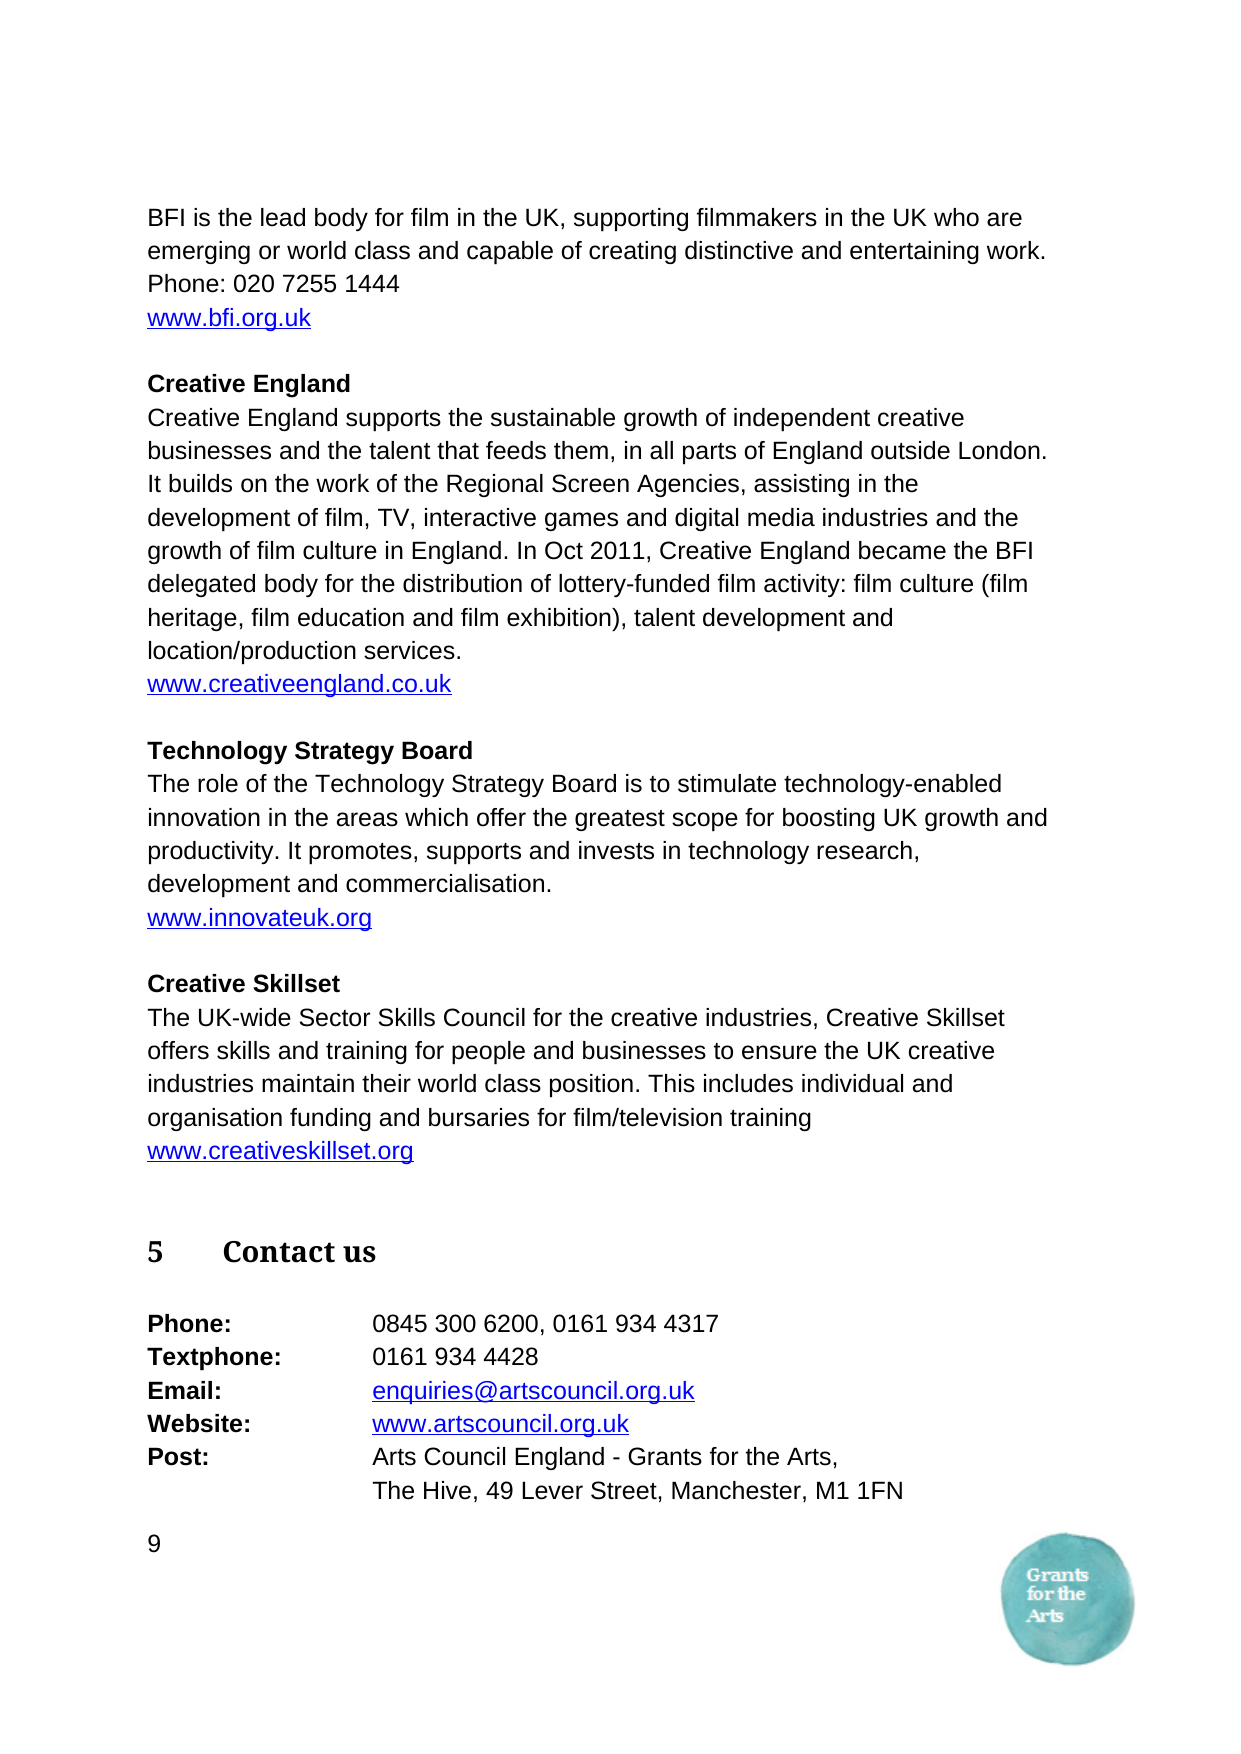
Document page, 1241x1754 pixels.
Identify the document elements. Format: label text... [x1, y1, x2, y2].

text Phone: 020 7255 1444 [147, 265, 1063, 298]
subtitle 5 Contact us [147, 1231, 1063, 1271]
text Email: enquiries@artscouncil.org.uk [147, 1371, 1063, 1404]
text The UK-wide Sector Skills Council for the creative industries, Creative Skillset offers skills and training for people and businesses to ensure the UK creative industries maintain their world class position. This includes individual and organisation funding and bursaries for film/television training [147, 998, 1063, 1131]
text Textphone: 0161 934 4428 [147, 1338, 1063, 1371]
text Phone: 0845 300 6200, 0161 934 4317 [147, 1304, 1063, 1338]
text Creative England supports the sustainable growth of independent creative businesses and the talent that feeds them, in all parts of England outside London. It builds on the work of the Regional Screen Agencies, assisting in the development of film, TV, interactive games and digital media industries and the growth of film culture in England. In Oct 2011, Creative England became the BFI delegated body for the distribution of lottery-funded film activity: film culture (film heritage, film education and film exhibition), talent development and location/production services. [147, 398, 1063, 665]
text Creative Skillset [147, 965, 1063, 998]
text The role of the Technology Strategy Board is to stimulate technology-enabled innovation in the areas which offer the greatest scope for boosting UK growth and productivity. It promotes, supports and invests in technology research, development and commercialisation. [147, 765, 1063, 898]
text The Hive, 49 Lever Street, Manchester, M1 1FN [297, 1471, 1063, 1504]
text www.bfi.org.uk [147, 298, 1063, 331]
text Creative England [147, 365, 1063, 398]
picture [992, 1528, 1144, 1671]
text BFI is the lead body for film in the UK, supporting filmmakers in the UK who are emerging or world class and capable of creating distinctive and entertaining work. [147, 198, 1063, 265]
text Post: Arts Council England - Grants for the Arts, [147, 1438, 1063, 1471]
text Website: www.artscouncil.org.uk [147, 1404, 1063, 1438]
text www.creativeengland.co.uk [147, 665, 1063, 698]
text www.innovateuk.org [147, 898, 1063, 931]
text Technology Strategy Board [147, 731, 1063, 765]
text www.creativeskillset.org [147, 1131, 1063, 1165]
